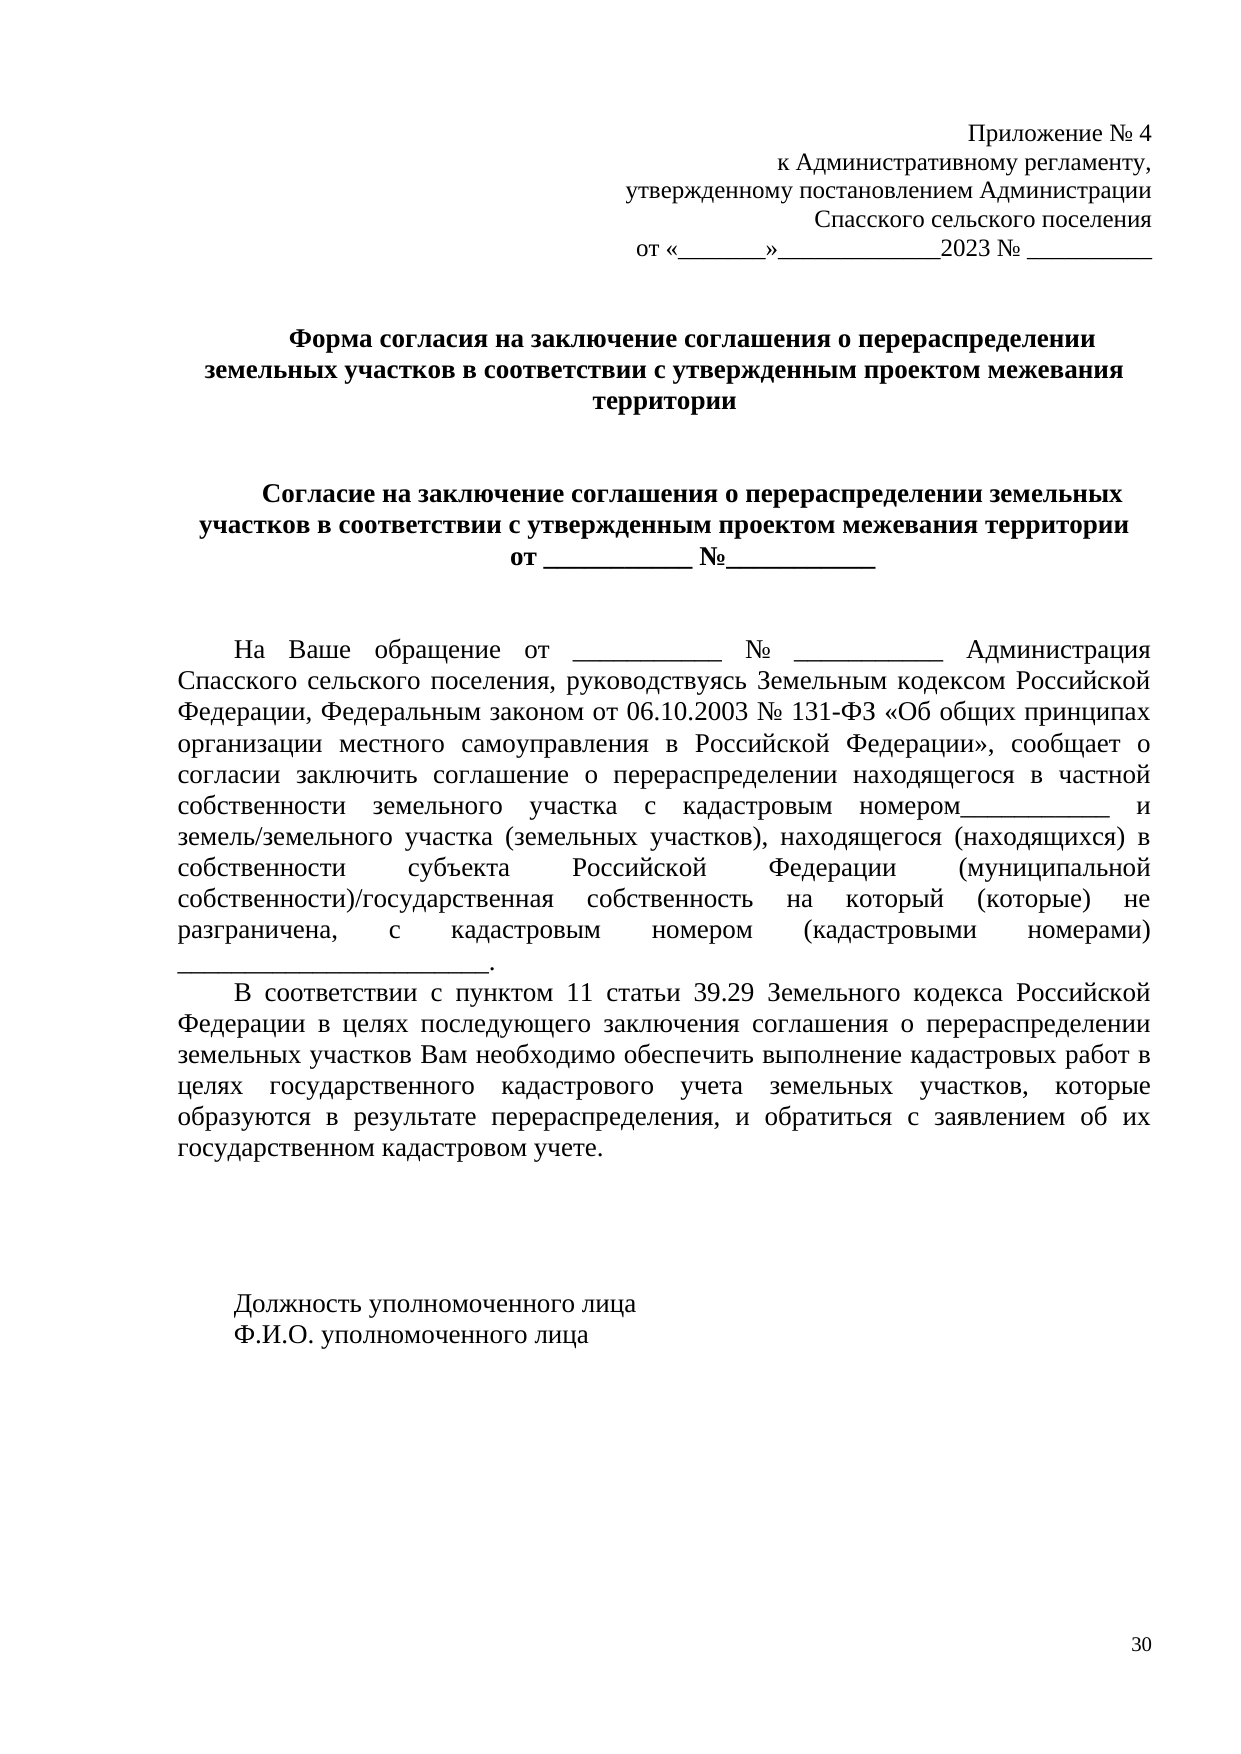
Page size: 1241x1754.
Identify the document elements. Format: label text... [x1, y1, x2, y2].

text В соответствии с пунктом 11 статьи 39.29 Земельного кодекса Российской Федерации в целях последующего заключения соглашения о перераспределении земельных участков Вам необходимо обеспечить выполнение кадастровых работ в целях государственного кадастрового учета земельных участков, которые образуются в результате перераспределения, и обратиться с заявлением об их государственном кадастровом учете. [177, 976, 1152, 1163]
text к Административному регламенту, [177, 147, 1152, 176]
text Должность уполномоченного лица [177, 1287, 1152, 1318]
text от ___________ №___________ [177, 540, 1152, 571]
text Ф.И.О. уполномоченного лица [177, 1318, 1152, 1349]
text Приложение № 4 [177, 118, 1152, 147]
text Спасского сельского поселения [177, 204, 1152, 233]
text утвержденному постановлением Администрации [177, 176, 1152, 204]
text от «_______»_____________2023 № __________ [177, 233, 1152, 262]
text Согласие на заключение соглашения о перераспределении земельных участков в соответствии с утвержденным проектом межевания территории [177, 477, 1152, 540]
text На Ваше обращение от ___________ № ___________ Администрация Спасского сельского поселения, руководствуясь Земельным кодексом Российской Федерации, Федеральным законом от 06.10.2003 № 131-ФЗ «Об общих принципах организации местного самоуправления в Российской Федерации», сообщает о согласии заключить соглашение о перераспределении находящегося в частной собственности земельного участка c кадастровым номером___________ и земель/земельного участка (земельных участков), находящегося (находящихся) в собственности субъекта Российской Федерации (муниципальной собственности)/государственная собственность на который (которые) не разграничена, с кадастровым номером (кадастровыми номерами) _______________________. [177, 633, 1152, 976]
text Форма согласия на заключение соглашения о перераспределении земельных участков в соответствии с утвержденным проектом межевания территории [177, 322, 1152, 415]
